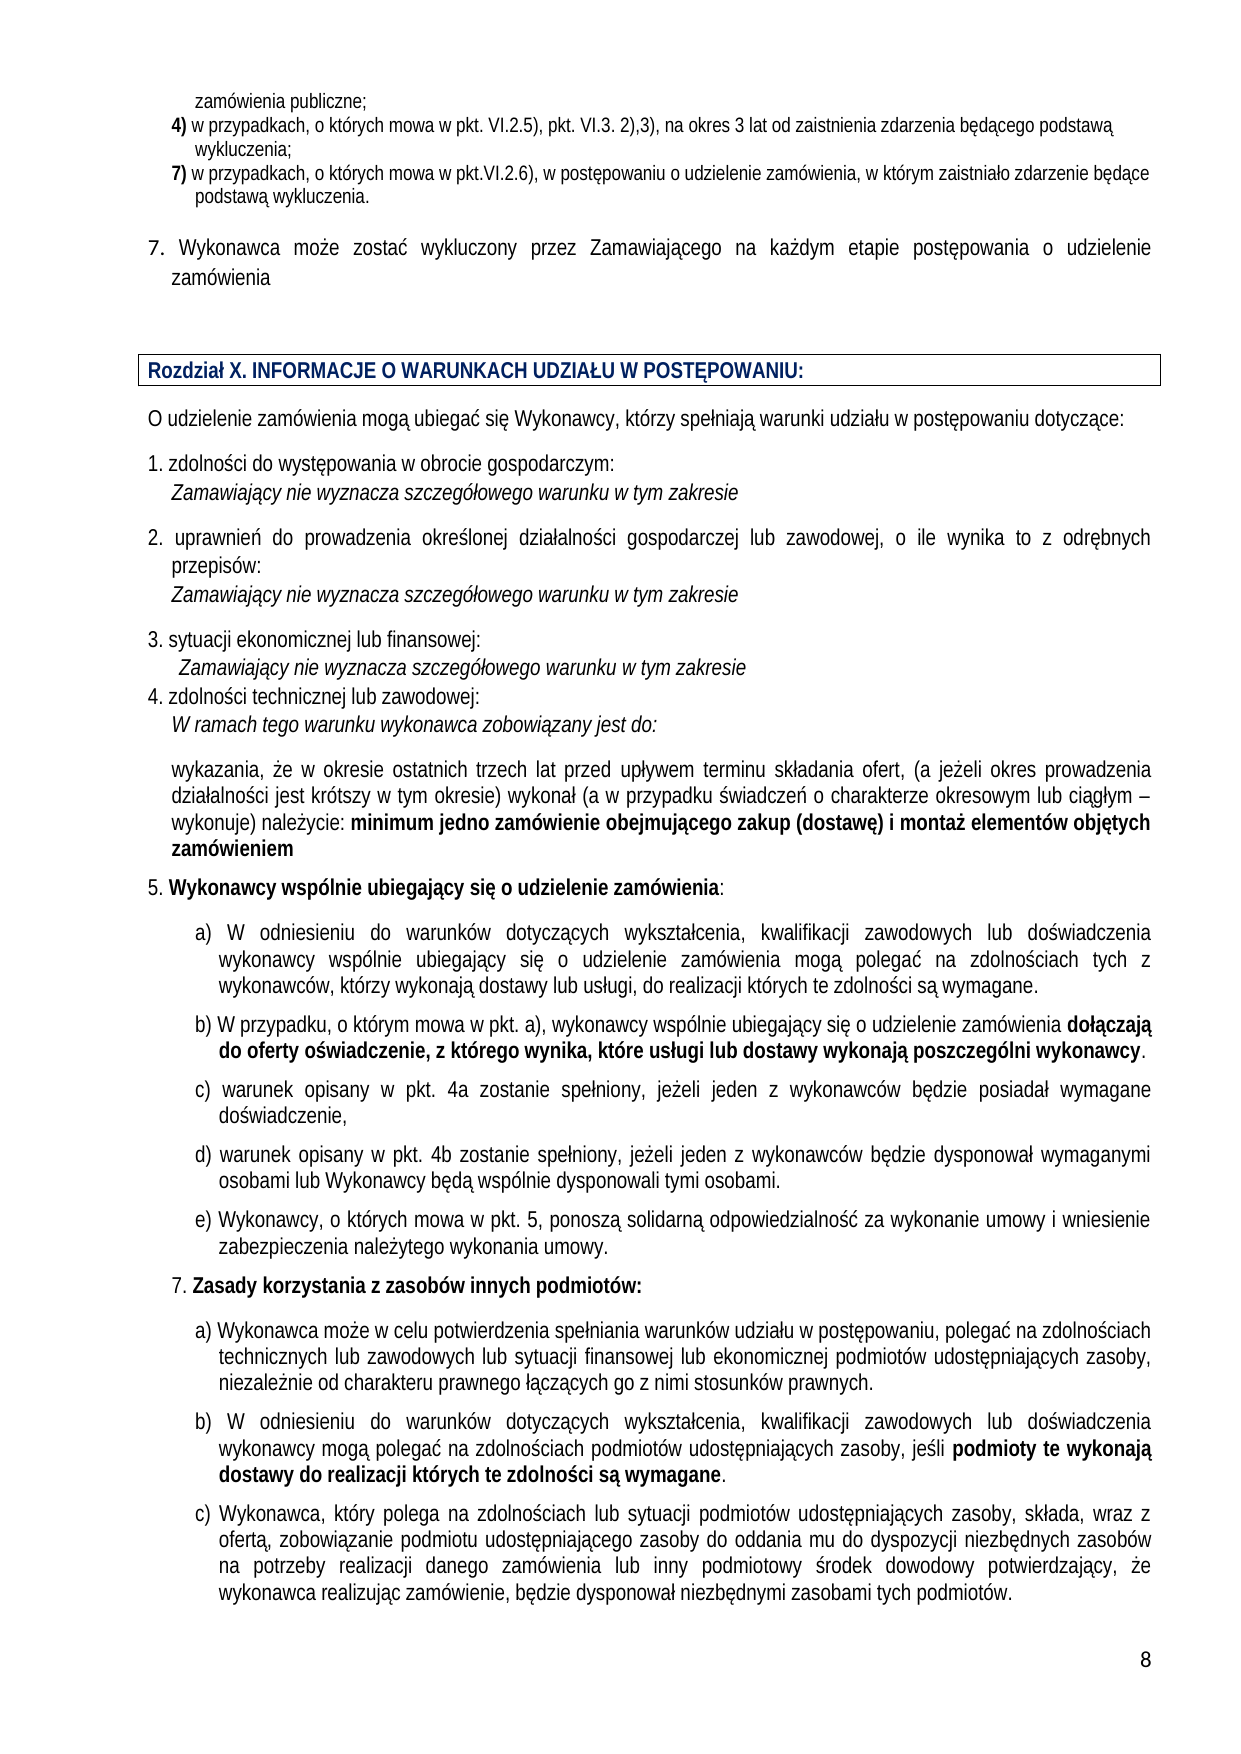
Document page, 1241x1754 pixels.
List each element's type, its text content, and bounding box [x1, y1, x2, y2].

text Zamawiający nie wyznacza szczegółowego warunku w tym zakresie [171, 479, 1152, 505]
text c) Wykonawca, który polega na zdolnościach lub sytuacji podmiotów udostępniających zasoby, składa, wraz z ofertą, zobowiązanie podmiotu udostępniającego zasoby do oddania mu do dyspozycji niezbędnych zasobów na potrzeby realizacji danego zamówienia lub inny podmiotowy środek dowodowy potwierdzający, że wykonawca realizując zamówienie, będzie dysponował niezbędnymi zasobami tych podmiotów. [195, 1500, 1152, 1605]
text 2. uprawnień do prowadzenia określonej działalności gospodarczej lub zawodowej, o ile wynika to z odrębnych przepisów: [148, 524, 1152, 578]
text 4. zdolności technicznej lub zawodowej: [148, 683, 1152, 709]
text a) W odniesieniu do warunków dotyczących wykształcenia, kwalifikacji zawodowych lub doświadczenia wykonawcy wspólnie ubiegający się o udzielenie zamówienia mogą polegać na zdolnościach tych z wykonawców, którzy wykonają dostawy lub usługi, do realizacji których te zdolności są wymagane. [195, 919, 1152, 998]
text Rozdział X. INFORMACJE O WARUNKACH UDZIAŁU W POSTĘPOWANIU: [139, 355, 1160, 385]
text O udzielenie zamówienia mogą ubiegać się Wykonawcy, którzy spełniają warunki udziału w postępowaniu dotyczące: [148, 405, 1152, 431]
text 7) w przypadkach, o których mowa w pkt.VI.2.6), w postępowaniu o udzielenie zamówienia, w którym zaistniało zdarzenie będące podstawą wykluczenia. [171, 161, 1152, 208]
text 7. Zasady korzystania z zasobów innych podmiotów: [171, 1272, 1152, 1298]
text Zamawiający nie wyznacza szczegółowego warunku w tym zakresie [171, 581, 1152, 607]
text b) W przypadku, o którym mowa w pkt. a), wykonawcy wspólnie ubiegający się o udzielenie zamówienia dołączają do oferty oświadczenie, z którego wynika, które usługi lub dostawy wykonają poszczególni wykonawcy. [195, 1011, 1152, 1063]
text b) W odniesieniu do warunków dotyczących wykształcenia, kwalifikacji zawodowych lub doświadczenia wykonawcy mogą polegać na zdolnościach podmiotów udostępniających zasoby, jeśli podmioty te wykonają dostawy do realizacji których te zdolności są wymagane. [195, 1408, 1152, 1487]
text 7. Wykonawca może zostać wykluczony przez Zamawiającego na każdym etapie postępowania o udzielenie zamówienia [148, 233, 1152, 290]
text d) warunek opisany w pkt. 4b zostanie spełniony, jeżeli jeden z wykonawców będzie dysponował wymaganymi osobami lub Wykonawcy będą wspólnie dysponowali tymi osobami. [195, 1141, 1152, 1194]
text Zamawiający nie wyznacza szczegółowego warunku w tym zakresie [148, 654, 1152, 681]
text 3. sytuacji ekonomicznej lub finansowej: [148, 626, 1152, 652]
text 5. Wykonawcy wspólnie ubiegający się o udzielenie zamówienia: [148, 874, 1152, 900]
text wykazania, że w okresie ostatnich trzech lat przed upływem terminu składania ofert, (a jeżeli okres prowadzenia działalności jest krótszy w tym okresie) wykonał (a w przypadku świadczeń o charakterze okresowym lub ciągłym – wykonuje) należycie: minimum jedno zamówienie obejmującego zakup (dostawę) i montaż elementów objętych zamówieniem [171, 756, 1152, 862]
text e) Wykonawcy, o których mowa w pkt. 5, ponoszą solidarną odpowiedzialność za wykonanie umowy i wniesienie zabezpieczenia należytego wykonania umowy. [195, 1206, 1152, 1259]
text 1. zdolności do występowania w obrocie gospodarczym: [148, 450, 1152, 477]
text 4) w przypadkach, o których mowa w pkt. VI.2.5), pkt. VI.3. 2),3), na okres 3 lat od zaistnienia zdarzenia będącego podstawą wykluczenia; [171, 113, 1152, 161]
text a) Wykonawca może w celu potwierdzenia spełniania warunków udziału w postępowaniu, polegać na zdolnościach technicznych lub zawodowych lub sytuacji finansowej lub ekonomicznej podmiotów udostępniających zasoby, niezależnie od charakteru prawnego łączących go z nimi stosunków prawnych. [195, 1317, 1152, 1396]
text W ramach tego warunku wykonawca zobowiązany jest do: [171, 711, 1152, 737]
text c) warunek opisany w pkt. 4a zostanie spełniony, jeżeli jeden z wykonawców będzie posiadał wymagane doświadczenie, [195, 1076, 1152, 1129]
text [171, 89, 1152, 113]
